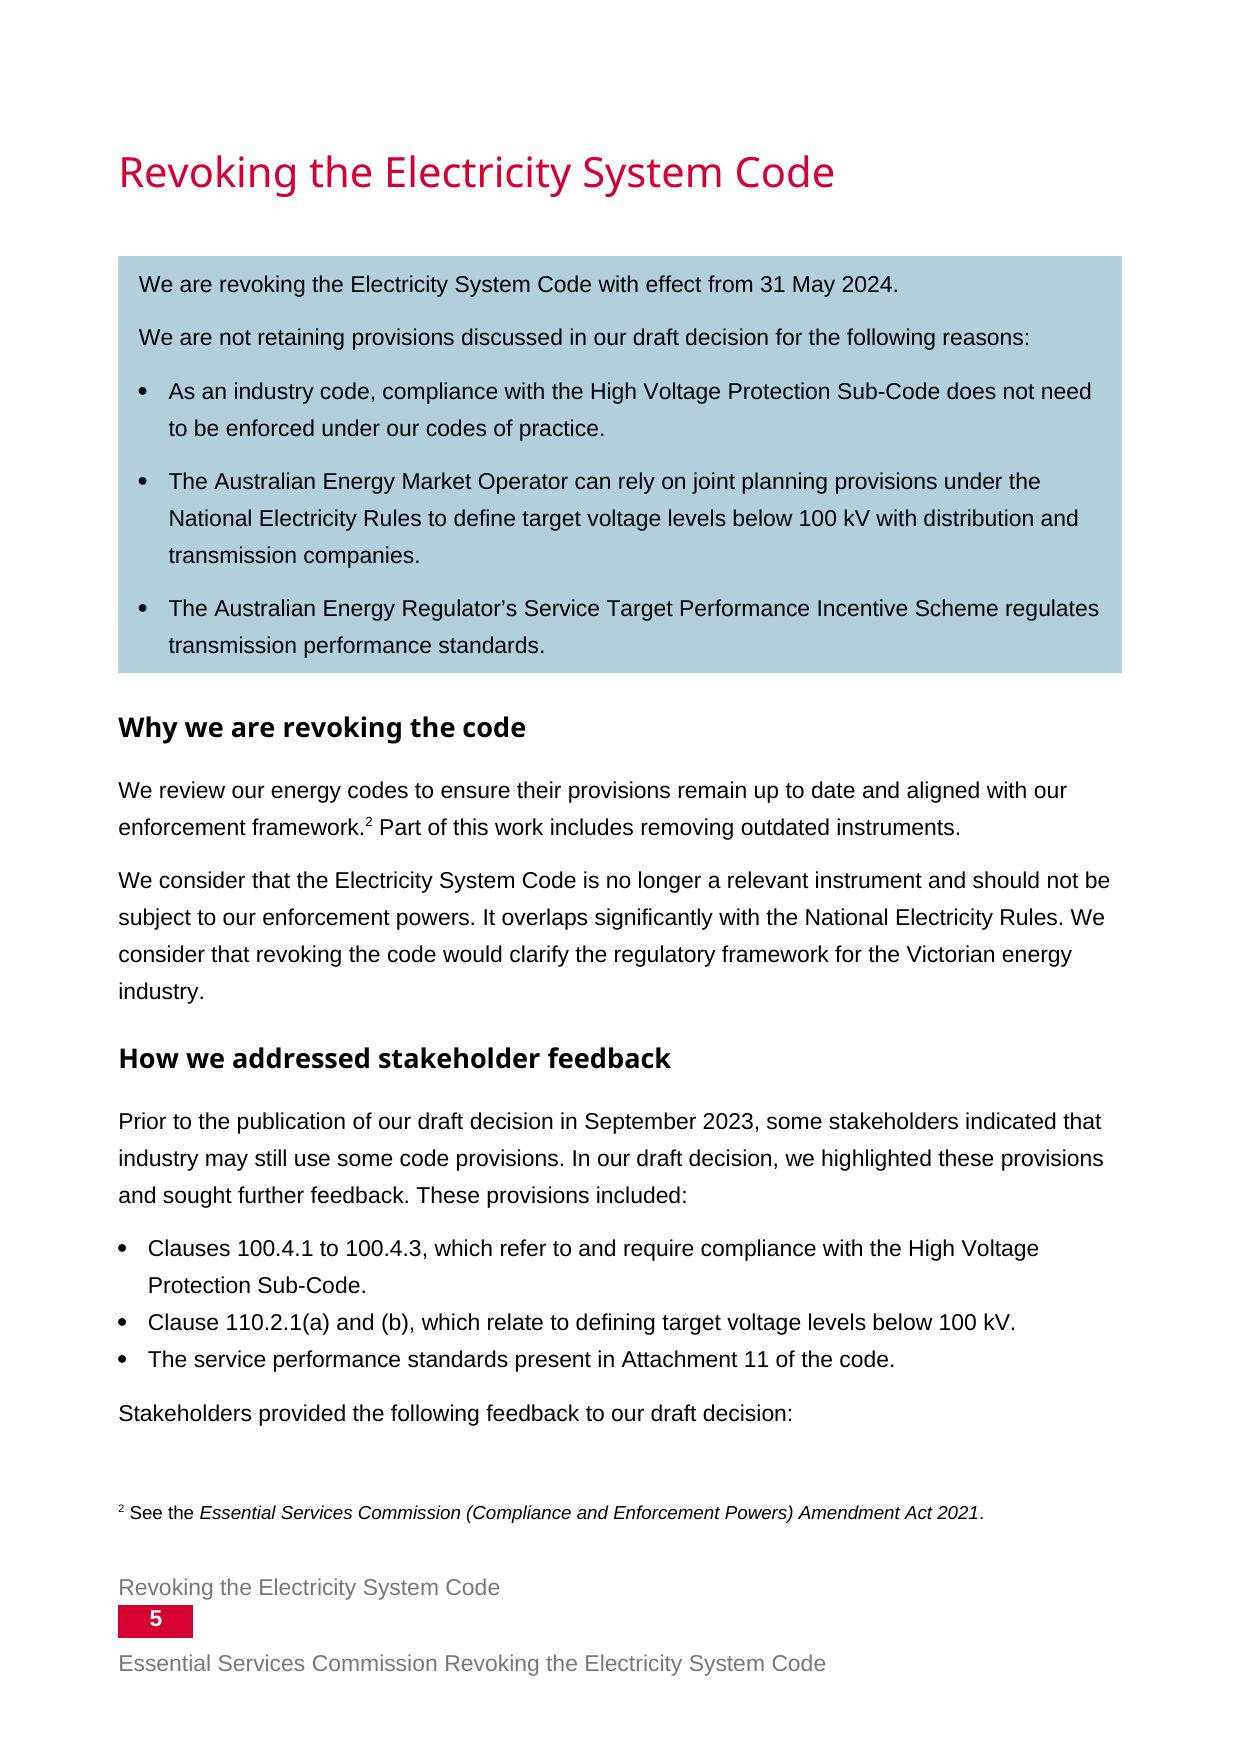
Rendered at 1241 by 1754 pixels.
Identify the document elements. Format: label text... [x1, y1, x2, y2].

text We are not retaining provisions discussed in our draft decision for the following reasons: [130, 309, 1110, 350]
text As an industry code, compliance with the High Voltage Protection Sub-Code does not need to be enforced under our codes of practice. [130, 363, 1110, 441]
list The service performance standards present in Attachment 11 of the code. [118, 1346, 1122, 1372]
subtitle Why we are revoking the code [118, 709, 1122, 746]
text We are revoking the Electricity System Code with effect from 31 May 2024. [130, 269, 1110, 297]
text Prior to the publication of our draft decision in September 2023, some stakeholders indicated that industry may still use some code provisions. In our draft decision, we highlighted these provisions and sought further feedback. These provisions included: [118, 1108, 1122, 1208]
text We review our energy codes to ensure their provisions remain up to date and aligned with our enforcement framework. Part of this work includes removing outdated instruments. [118, 777, 1122, 840]
list Clauses 100.4.1 to 100.4.3, which refer to and require compliance with the High Voltage Protection Sub-Code. [118, 1235, 1122, 1298]
text The Australian Energy Market Operator can rely on joint planning provisions under the National Electricity Rules to define target voltage levels below 100 kV with distribution and transmission companies. [130, 453, 1110, 568]
text Stakeholders provided the following feedback to our draft decision: [118, 1399, 1122, 1426]
list Clause 110.2.1(a) and (b), which relate to defining target voltage levels below 100 kV. [118, 1309, 1122, 1335]
subtitle How we addressed stakeholder feedback [118, 1040, 1122, 1077]
subtitle Revoking the Electricity System Code [118, 143, 1122, 200]
text The Australian Energy Regulator’s Service Target Performance Incentive Scheme regulates transmission performance standards. [130, 581, 1110, 661]
text We consider that the Electricity System Code is no longer a relevant instrument and should not be subject to our enforcement powers. It overlaps significantly with the National Electricity Rules. We consider that revoking the code would clarify the regulatory framework for the Victorian energy industry. [118, 867, 1122, 1004]
